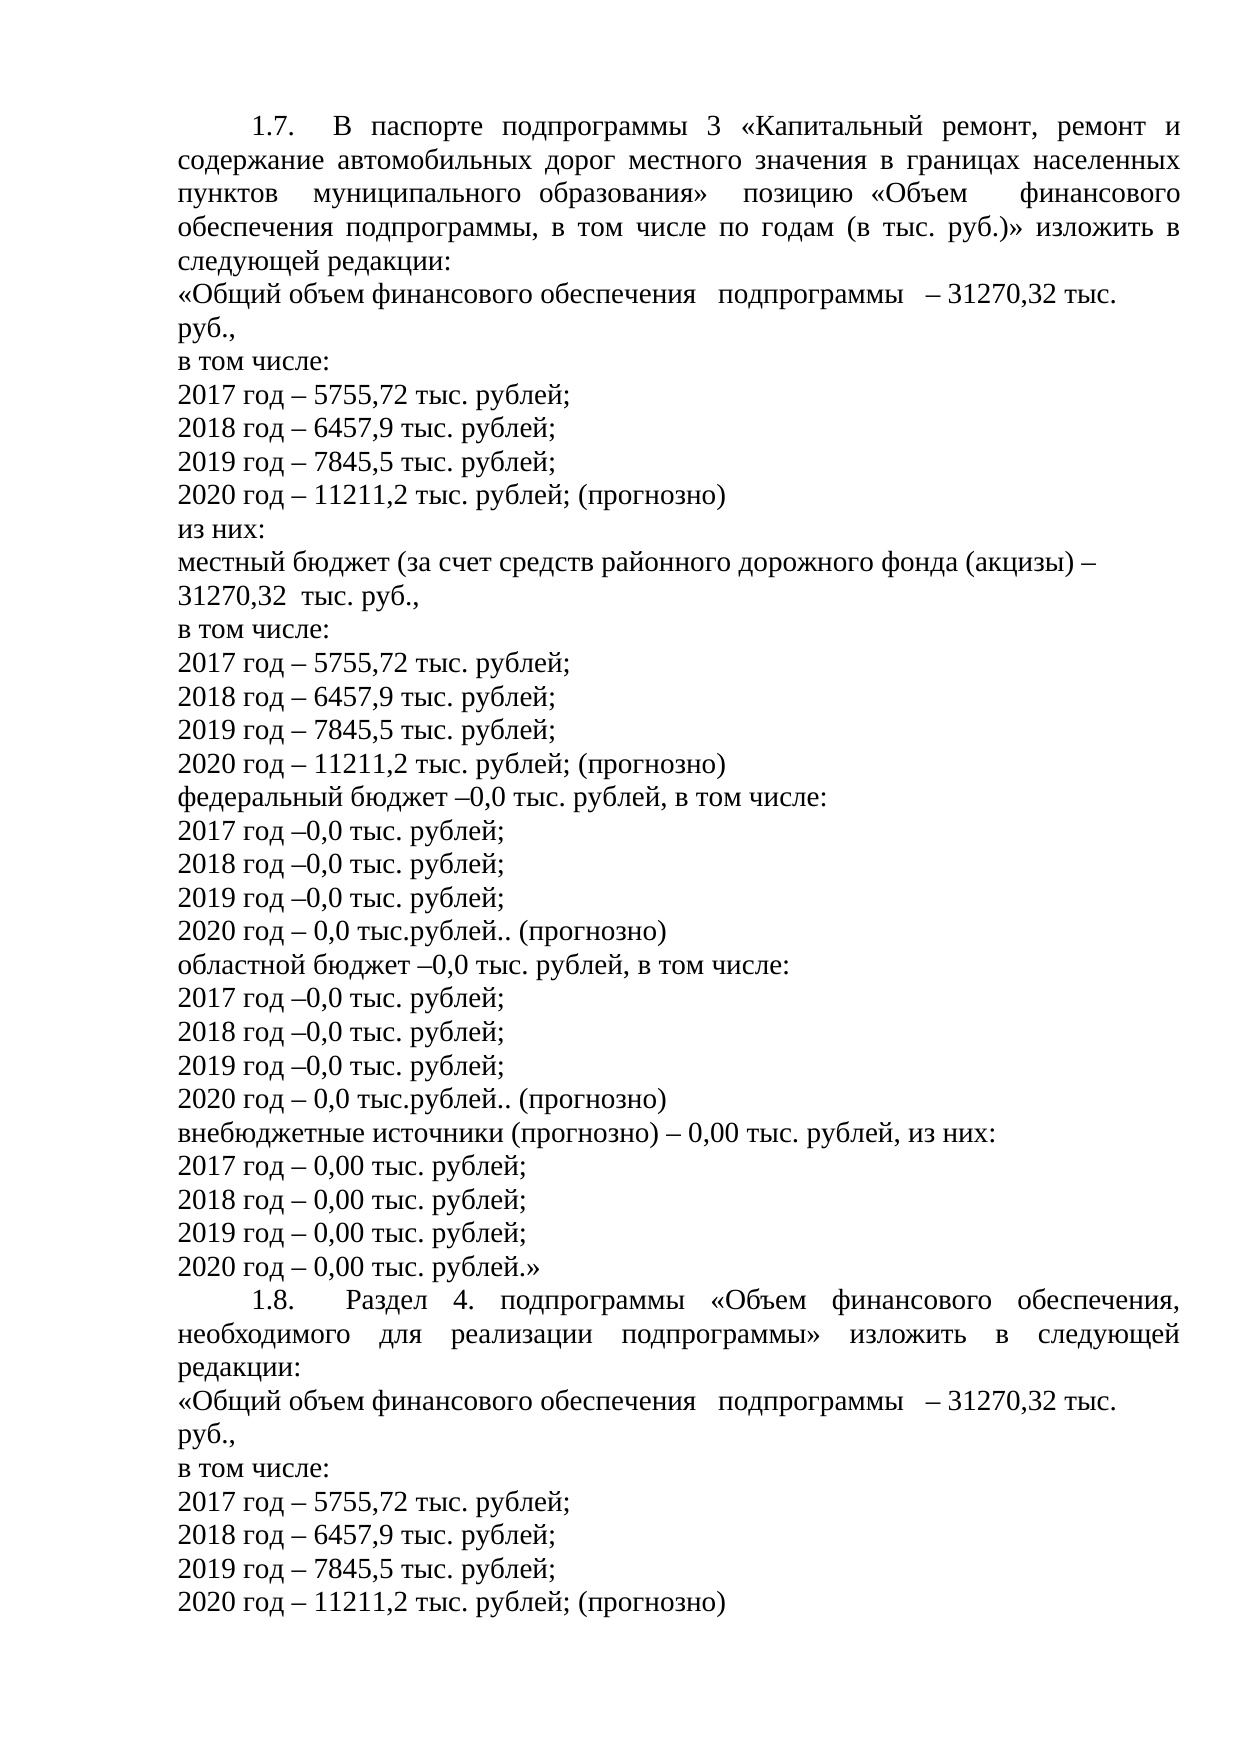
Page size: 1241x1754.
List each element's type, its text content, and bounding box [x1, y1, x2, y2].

text 2020 год – 0,00 тыс. рублей.» [177, 1249, 1181, 1282]
text 2017 год – 0,00 тыс. рублей; [177, 1148, 1181, 1182]
text 2019 год – 7845,5 тыс. рублей; [177, 444, 1181, 477]
text 2020 год – 0,0 тыс.рублей.. (прогнозно) [177, 1081, 1181, 1115]
text 2020 год – 0,0 тыс.рублей.. (прогнозно) [177, 913, 1181, 947]
subtitle 1.8. Раздел 4. подпрограммы «Объем финансового обеспечения, необходимого для реализации подпрограммы» изложить в следующей редакции: [177, 1282, 1181, 1383]
text «Общий объем финансового обеспечения подпрограммы – 31270,32 тыс. руб., [177, 276, 1181, 343]
text «Общий объем финансового обеспечения подпрограммы – 31270,32 тыс. руб., [177, 1383, 1181, 1450]
text 2020 год – 11211,2 тыс. рублей; (прогнозно) [177, 746, 1181, 779]
text 2017 год – 5755,72 тыс. рублей; [177, 377, 1181, 410]
text местный бюджет (за счет средств районного дорожного фонда (акцизы) –31270,32 тыс. руб., [177, 544, 1181, 612]
text 2018 год – 6457,9 тыс. рублей; [177, 679, 1181, 712]
text в том числе: [177, 1450, 1181, 1484]
text в том числе: [177, 612, 1181, 645]
text 2019 год –0,0 тыс. рублей; [177, 1048, 1181, 1081]
text 1.7. В паспорте подпрограммы 3 «Капитальный ремонт, ремонт и содержание автомобильных дорог местного значения в границах населенных пунктов муниципального образования» позицию «Объем финансового обеспечения подпрограммы, в том числе по годам (в тыс. руб.)» изложить в следующей редакции: [177, 108, 1181, 276]
text 2018 год –0,0 тыс. рублей; [177, 846, 1181, 880]
text в том числе: [177, 343, 1181, 377]
text федеральный бюджет –0,0 тыс. рублей, в том числе: [177, 779, 1089, 813]
text 2018 год – 6457,9 тыс. рублей; [177, 410, 1181, 444]
text 2019 год –0,0 тыс. рублей; [177, 880, 1181, 913]
text 2017 год –0,0 тыс. рублей; [177, 981, 1181, 1014]
text внебюджетные источники (прогнозно) – 0,00 тыс. рублей, из них: [177, 1115, 1089, 1148]
text 2017 год – 5755,72 тыс. рублей; [177, 1484, 1181, 1517]
text 2018 год – 6457,9 тыс. рублей; [177, 1517, 1181, 1551]
text 2020 год – 11211,2 тыс. рублей; (прогнозно) [177, 477, 1181, 511]
text из них: [177, 511, 1089, 544]
text 2019 год – 7845,5 тыс. рублей; [177, 712, 1181, 746]
text 2017 год – 5755,72 тыс. рублей; [177, 645, 1181, 679]
text 2018 год –0,0 тыс. рублей; [177, 1014, 1181, 1048]
text 2018 год – 0,00 тыс. рублей; [177, 1182, 1181, 1215]
text 2019 год – 7845,5 тыс. рублей; [177, 1551, 1181, 1584]
text 2017 год –0,0 тыс. рублей; [177, 813, 1181, 846]
text областной бюджет –0,0 тыс. рублей, в том числе: [177, 947, 1089, 981]
text 2020 год – 11211,2 тыс. рублей; (прогнозно) [177, 1584, 1181, 1618]
text 2019 год – 0,00 тыс. рублей; [177, 1215, 1181, 1249]
